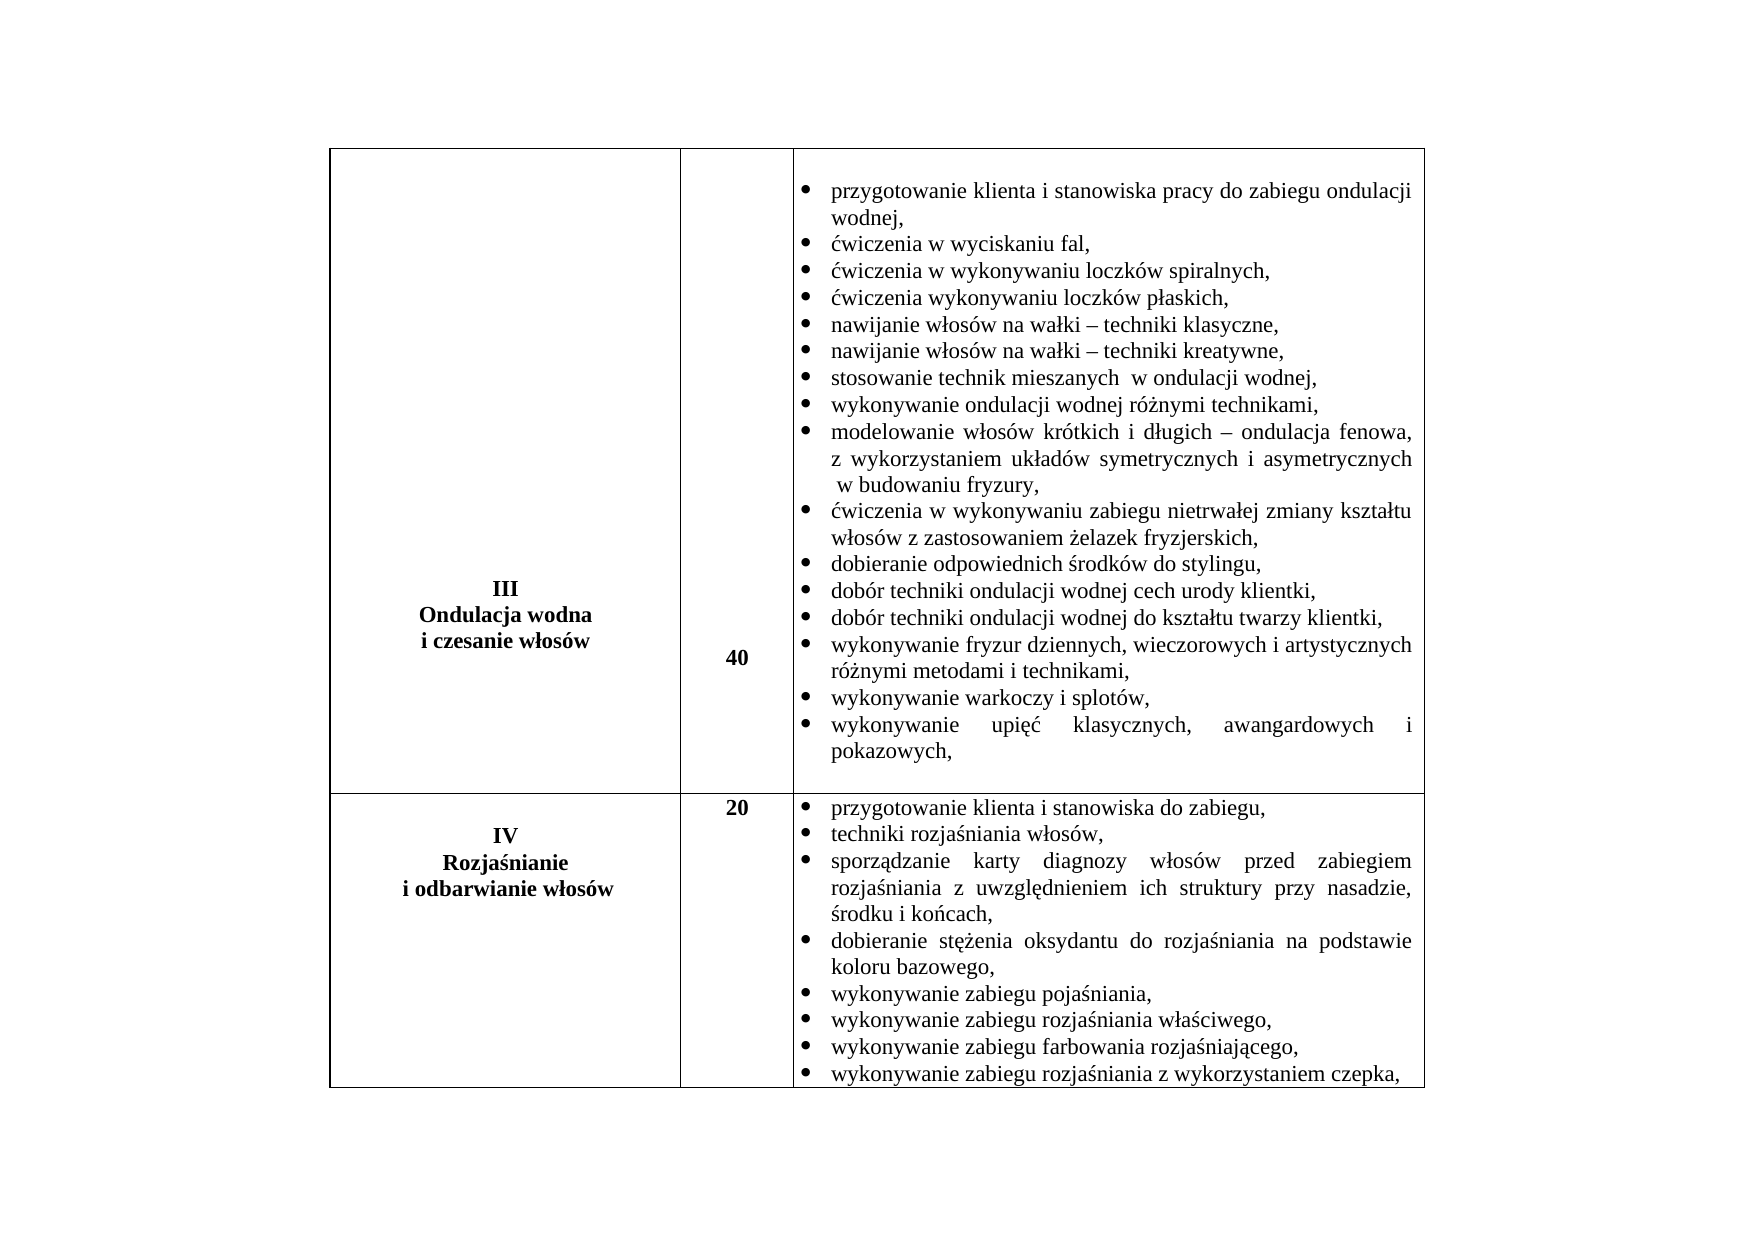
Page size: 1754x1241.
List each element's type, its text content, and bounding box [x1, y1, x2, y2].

table_cell III Ondulacja wodna i czesanie włosów [331, 149, 680, 793]
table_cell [331, 794, 680, 1087]
table_cell przygotowanie klienta i stanowiska pracy do zabiegu ondulacji wodnej, ćwiczenia w wyciskaniu fal, ćwiczenia w wykonywaniu loczków spiralnych, ćwiczenia wykonywaniu loczków płaskich, nawijanie włosów na wałki – techniki klasyczne, nawijanie włosów na wałki – techniki kreatywne, stosowanie technik mieszanych w ondulacji wodnej, wykonywanie ondulacji wodnej różnymi technikami, modelowanie włosów krótkich i długich – ondulacja fenowa, z wykorzystaniem układów symetrycznych i asymetrycznych w budowaniu fryzury, ćwiczenia w wykonywaniu zabiegu nietrwałej zmiany kształtu włosów z zastosowaniem żelazek fryzjerskich, dobieranie odpowiednich środków do stylingu, dobór techniki ondulacji wodnej cech urody klientki, dobór techniki ondulacji wodnej do kształtu twarzy klientki, wykonywanie fryzur dziennych, wieczorowych i artystycznych różnymi metodami i technikami, wykonywanie warkoczy i splotów, wykonywanie upięć klasycznych, awangardowych i pokazowych, [794, 149, 1424, 793]
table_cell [794, 794, 1424, 1087]
table_cell 20 [681, 794, 793, 1087]
table_cell 40 [681, 149, 793, 793]
